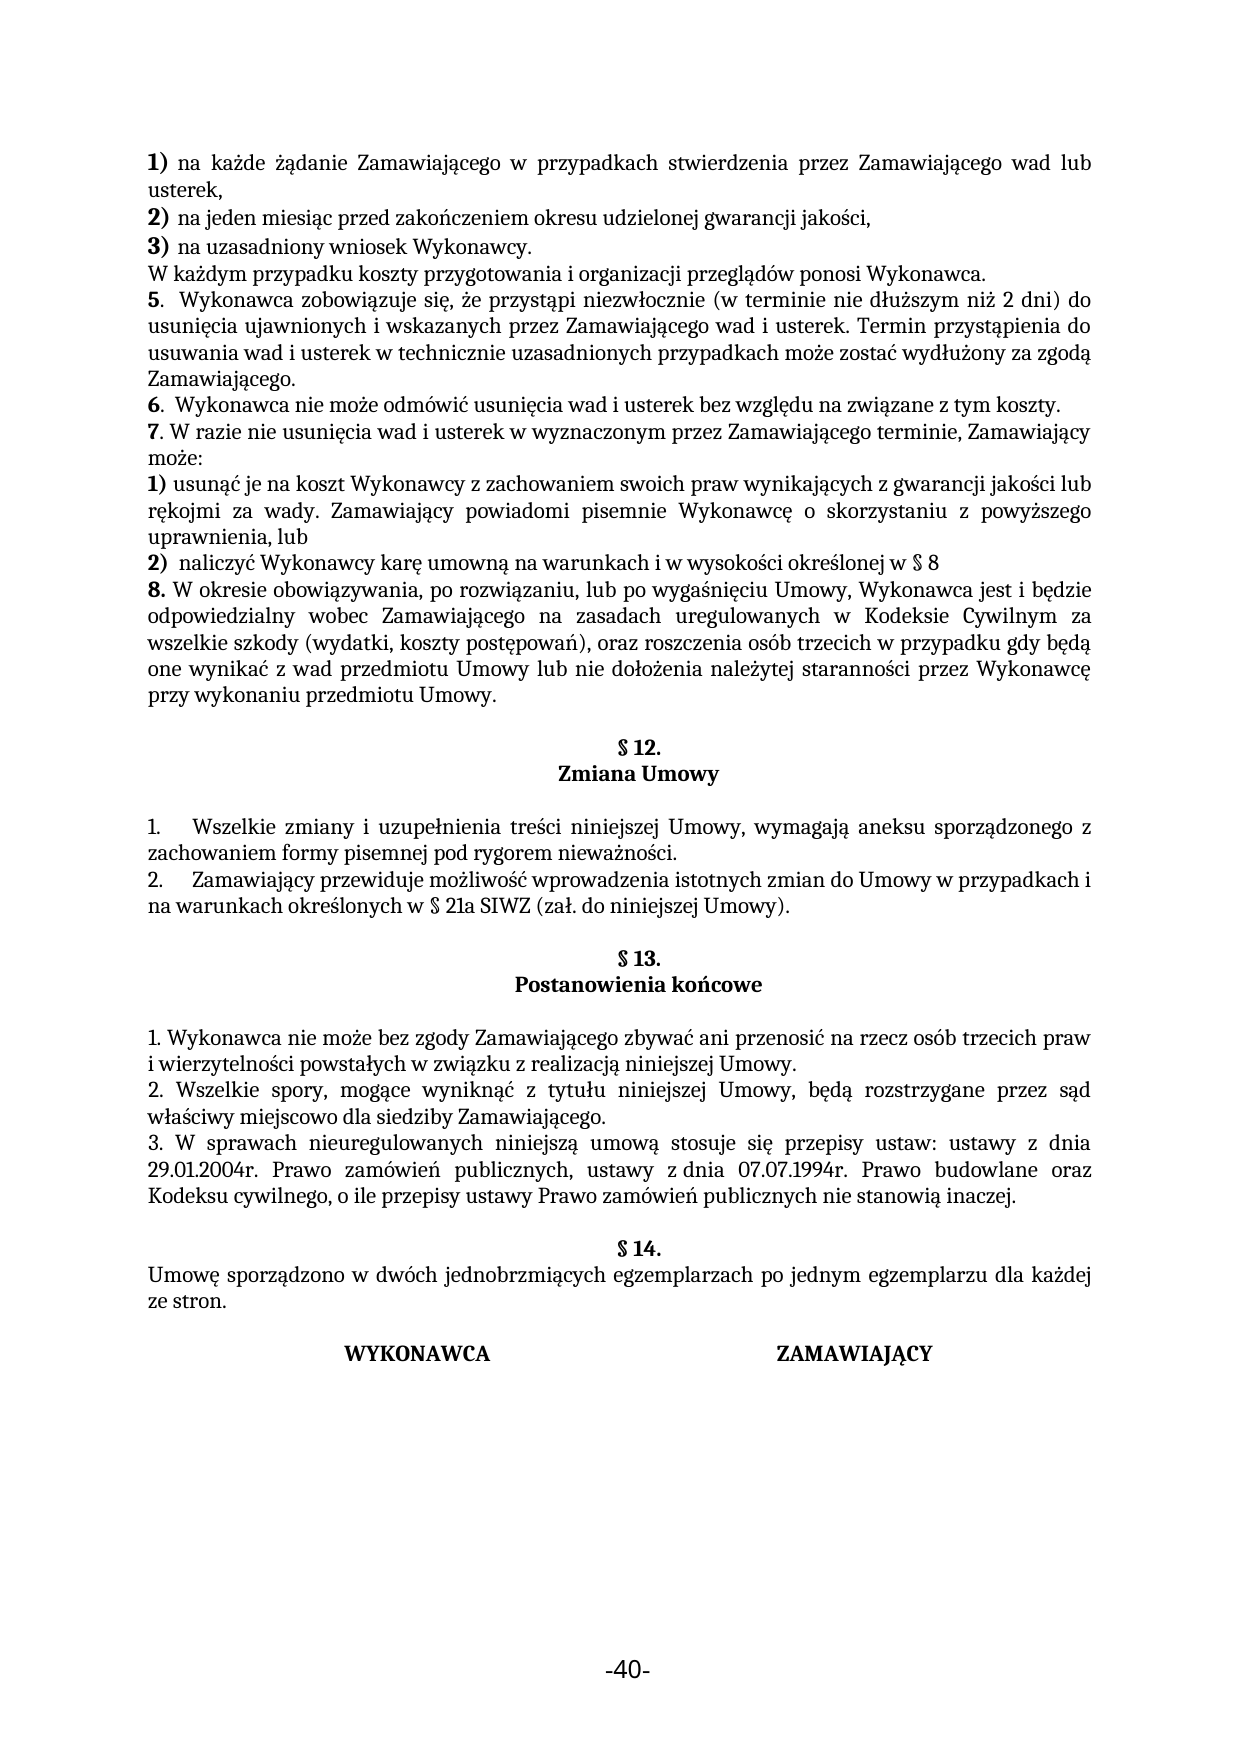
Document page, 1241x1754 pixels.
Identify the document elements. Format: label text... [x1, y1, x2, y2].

text Zmiana Umowy [185, 761, 1092, 787]
list na uzasadniony wniosek Wykonawcy. [148, 232, 1092, 260]
text 3. W sprawach nieuregulowanych niniejszą umową stosuje się przepisy ustaw: ustawy z dnia 29.01.2004r. Prawo zamówień publicznych, ustawy z dnia 07.07.1994r. Prawo budowlane oraz Kodeksu cywilnego, o ile przepisy ustawy Prawo zamówień publicznych nie stanowią inaczej. [148, 1130, 1092, 1209]
text 6. Wykonawca nie może odmówić usunięcia wad i usterek bez względu na związane z tym koszty. [148, 392, 1092, 418]
text 1) usunąć je na koszt Wykonawcy z zachowaniem swoich praw wynikających z gwarancji jakości lub rękojmi za wady. Zamawiający powiadomi pisemnie Wykonawcę o skorzystaniu z powyższego uprawnienia, lub [148, 471, 1092, 550]
text 5. Wykonawca zobowiązuje się, że przystąpi niezwłocznie (w terminie nie dłuższym niż 2 dni) do usunięcia ujawnionych i wskazanych przez Zamawiającego wad i usterek. Termin przystąpienia do usuwania wad i usterek w technicznie uzasadnionych przypadkach może zostać wydłużony za zgodą Zamawiającego. [148, 287, 1092, 392]
text 8. W okresie obowiązywania, po rozwiązaniu, lub po wygaśnięciu Umowy, Wykonawca jest i będzie odpowiedzialny wobec Zamawiającego na zasadach uregulowanych w Kodeksie Cywilnym za wszelkie szkody (wydatki, koszty postępowań), oraz roszczenia osób trzecich w przypadku gdy będą one wynikać z wad przedmiotu Umowy lub nie dołożenia należytej staranności przez Wykonawcę przy wykonaniu przedmiotu Umowy. [148, 577, 1092, 708]
text WYKONAWCA ZAMAWIAJĄCY [185, 1341, 1092, 1367]
text 2) naliczyć Wykonawcy karę umowną na warunkach i w wysokości określonej w § 8 [148, 550, 1092, 577]
text W każdym przypadku koszty przygotowania i organizacji przeglądów ponosi Wykonawca. [148, 260, 1092, 287]
list na każde żądanie Zamawiającego w przypadkach stwierdzenia przez Zamawiającego wad lub usterek, [148, 148, 1092, 203]
text 1. Wykonawca nie może bez zgody Zamawiającego zbywać ani przenosić na rzecz osób trzecich praw i wierzytelności powstałych w związku z realizacją niniejszej Umowy. [148, 1024, 1092, 1077]
list Zamawiający przewiduje możliwość wprowadzenia istotnych zmian do Umowy w przypadkach i na warunkach określonych w § 21a SIWZ (zał. do niniejszej Umowy). [148, 866, 1092, 919]
text 7. W razie nie usunięcia wad i usterek w wyznaczonym przez Zamawiającego terminie, Zamawiający może: [148, 418, 1092, 471]
list na jeden miesiąc przed zakończeniem okresu udzielonej gwarancji jakości, [148, 203, 1092, 232]
list Wszelkie zmiany i uzupełnienia treści niniejszej Umowy, wymagają aneksu sporządzonego z zachowaniem formy pisemnej pod rygorem nieważności. [148, 814, 1092, 866]
text § 14. [185, 1235, 1092, 1262]
text Umowę sporządzono w dwóch jednobrzmiących egzemplarzach po jednym egzemplarzu dla każdej ze stron. [148, 1262, 1092, 1314]
text Postanowienia końcowe [185, 972, 1092, 998]
text § 12. [185, 735, 1092, 761]
text 2. Wszelkie spory, mogące wyniknąć z tytułu niniejszej Umowy, będą rozstrzygane przez sąd właściwy miejscowo dla siedziby Zamawiającego. [148, 1077, 1092, 1130]
text § 13. [185, 946, 1092, 972]
